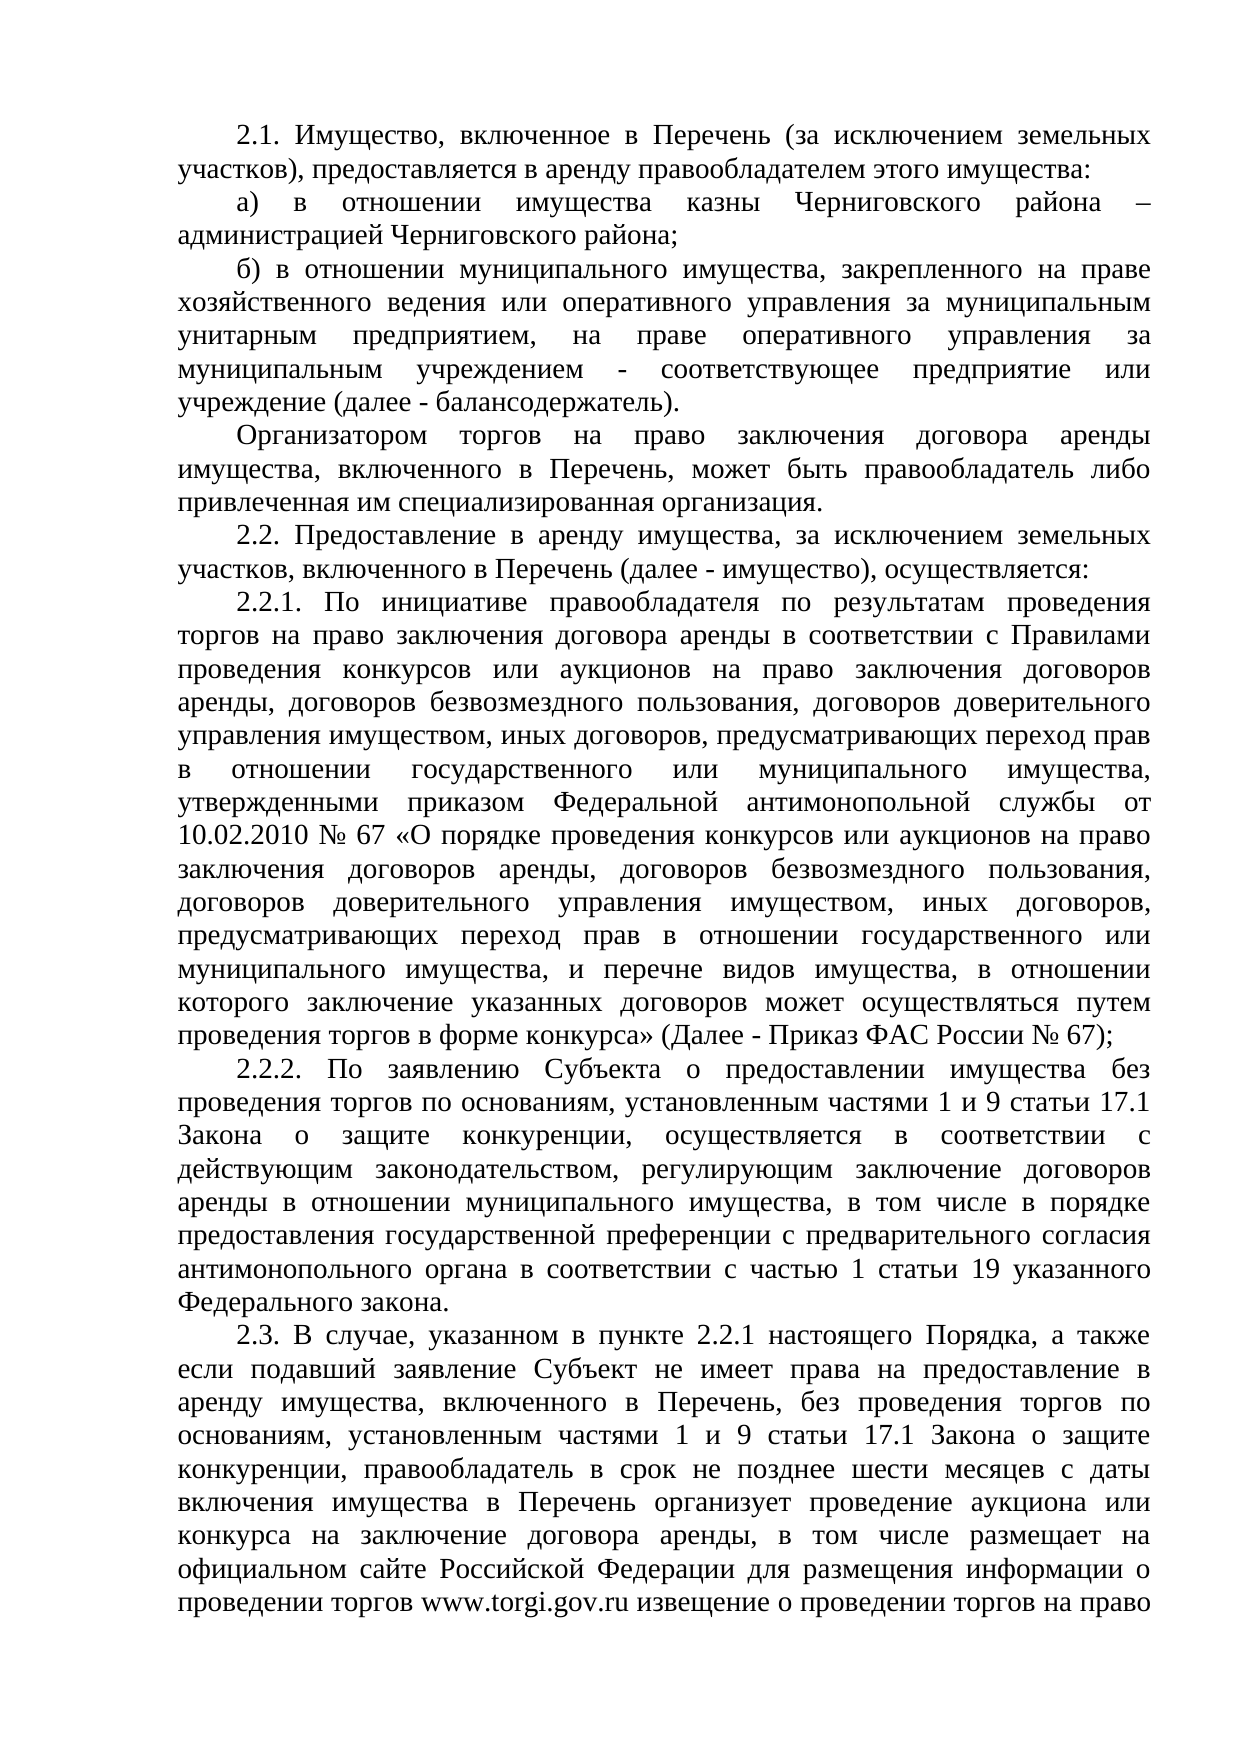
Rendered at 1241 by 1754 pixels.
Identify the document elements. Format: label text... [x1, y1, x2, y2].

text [177, 1318, 1152, 1618]
text б) в отношении муниципального имущества, закрепленного на праве хозяйственного ведения или оперативного управления за муниципальным унитарным предприятием, на праве оперативного управления за муниципальным учреждением - соответствующее предприятие или учреждение (далее - балансодержатель). [177, 251, 1152, 418]
text Организатором торгов на право заключения договора аренды имущества, включенного в Перечень, может быть правообладатель либо привлеченная им специализированная организация. [177, 418, 1152, 518]
text 2.1. Имущество, включенное в Перечень (за исключением земельных участков), предоставляется в аренду правообладателем этого имущества: [177, 118, 1152, 185]
text 2.2.2. По заявлению Субъекта о предоставлении имущества без проведения торгов по основаниям, установленным частями 1 и 9 статьи 17.1 Закона о защите конкуренции, осуществляется в соответствии с действующим законодательством, регулирующим заключение договоров аренды в отношении муниципального имущества, в том числе в порядке предоставления государственной преференции с предварительного согласия антимонопольного органа в соответствии с частью 1 статьи 19 указанного Федерального закона. [177, 1051, 1152, 1318]
text 2.2. Предоставление в аренду имущества, за исключением земельных участков, включенного в Перечень (далее - имущество), осуществляется: [177, 518, 1152, 585]
text 2.2.1. По инициативе правообладателя по результатам проведения торгов на право заключения договора аренды в соответствии с Правилами проведения конкурсов или аукционов на право заключения договоров аренды, договоров безвозмездного пользования, договоров доверительного управления имуществом, иных договоров, предусматривающих переход прав в отношении государственного или муниципального имущества, утвержденными приказом Федеральной антимонопольной службы от 10.02.2010 № 67 «О порядке проведения конкурсов или аукционов на право заключения договоров аренды, договоров безвозмездного пользования, договоров доверительного управления имуществом, иных договоров, предусматривающих переход прав в отношении государственного или муниципального имущества, и перечне видов имущества, в отношении которого заключение указанных договоров может осуществляться путем проведения торгов в форме конкурса» (Далее - Приказ ФАС России № 67); [177, 585, 1152, 1051]
text а) в отношении имущества казны Черниговского района – администрацией Черниговского района; [177, 185, 1152, 251]
